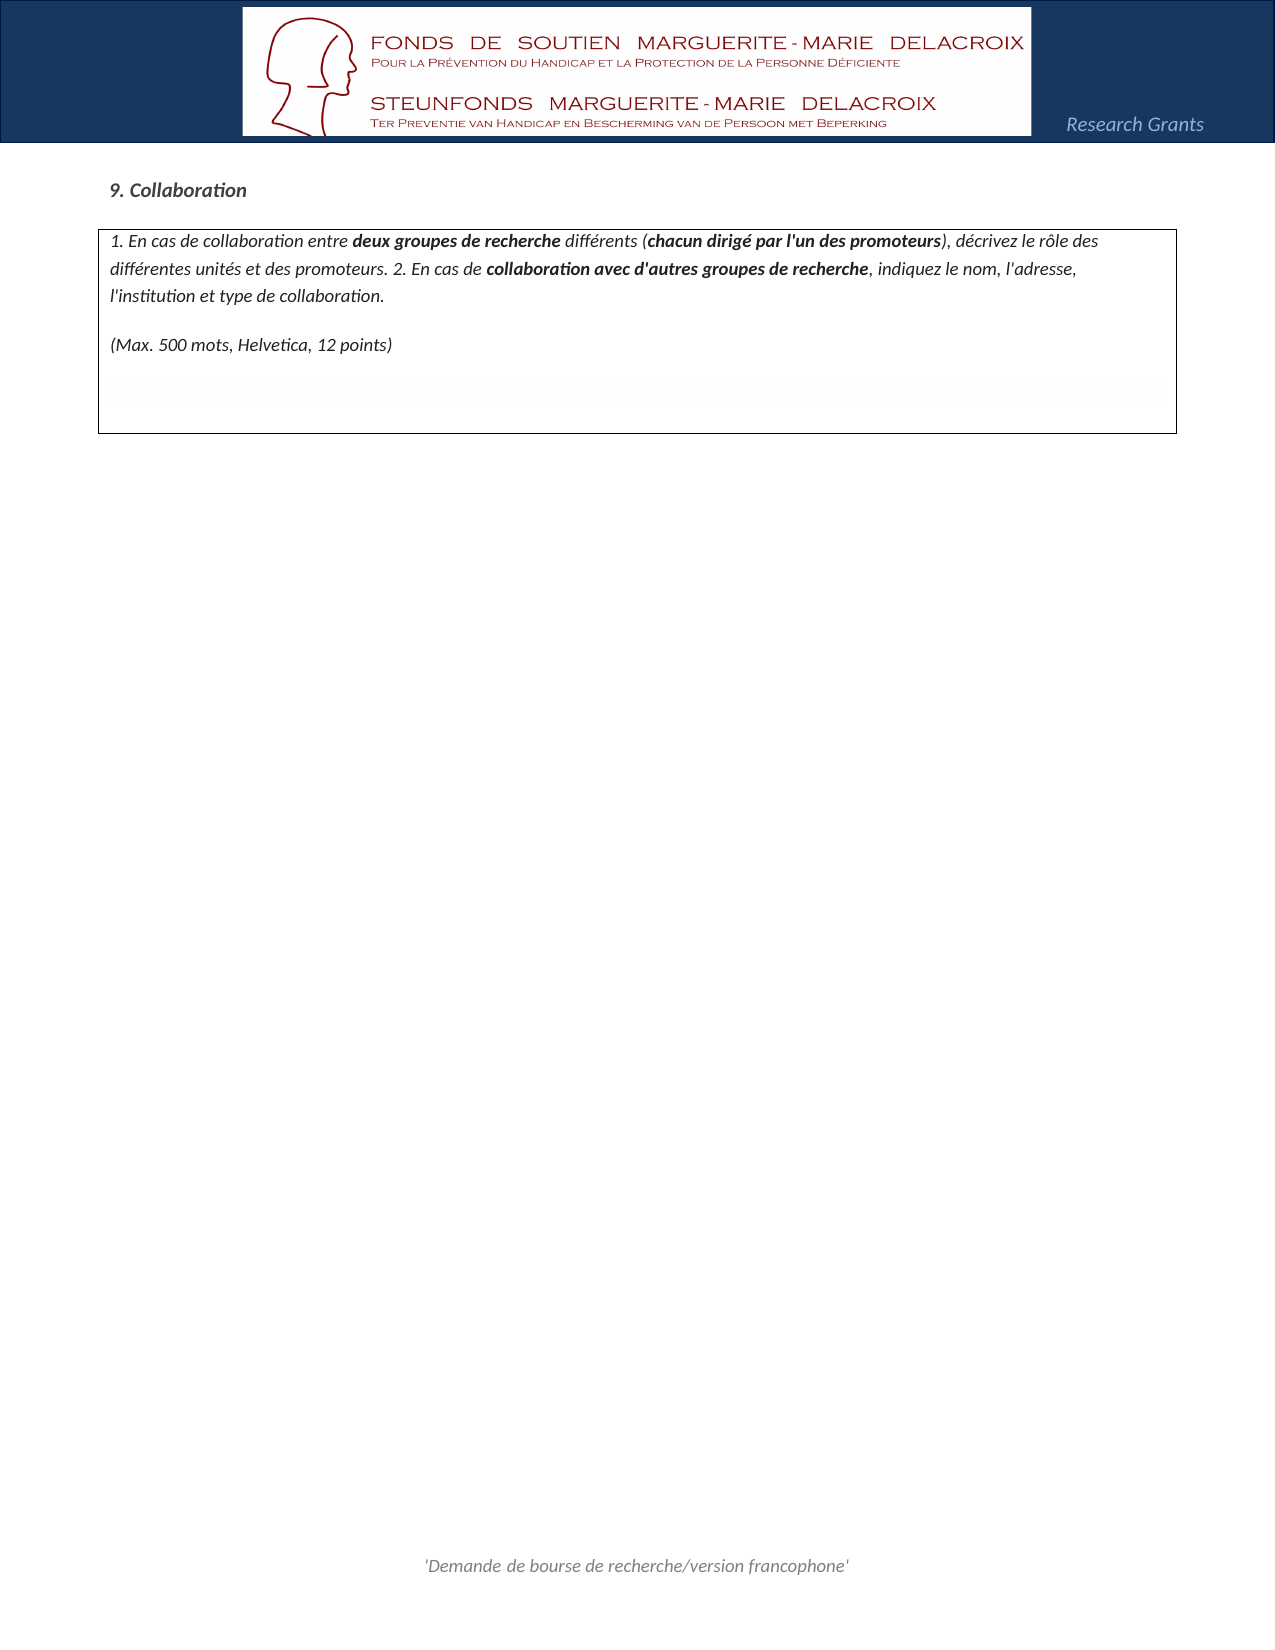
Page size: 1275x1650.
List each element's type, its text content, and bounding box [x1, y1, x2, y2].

text 9. Collaboration [109, 177, 1180, 203]
picture [242, 7, 1032, 136]
table_header 1. En cas de collaboration entre deux groupes de recherche différents (chacun dirigé par l'un des promoteurs), décrivez le rôle des différentes unités et des promoteurs. 2. En cas de collaboration avec d'autres groupes de recherche, indiquez le nom, l'adresse, l'institution et type de collaboration. (Max. 500 mots, Helvetica, 12 points) [99, 230, 1176, 433]
